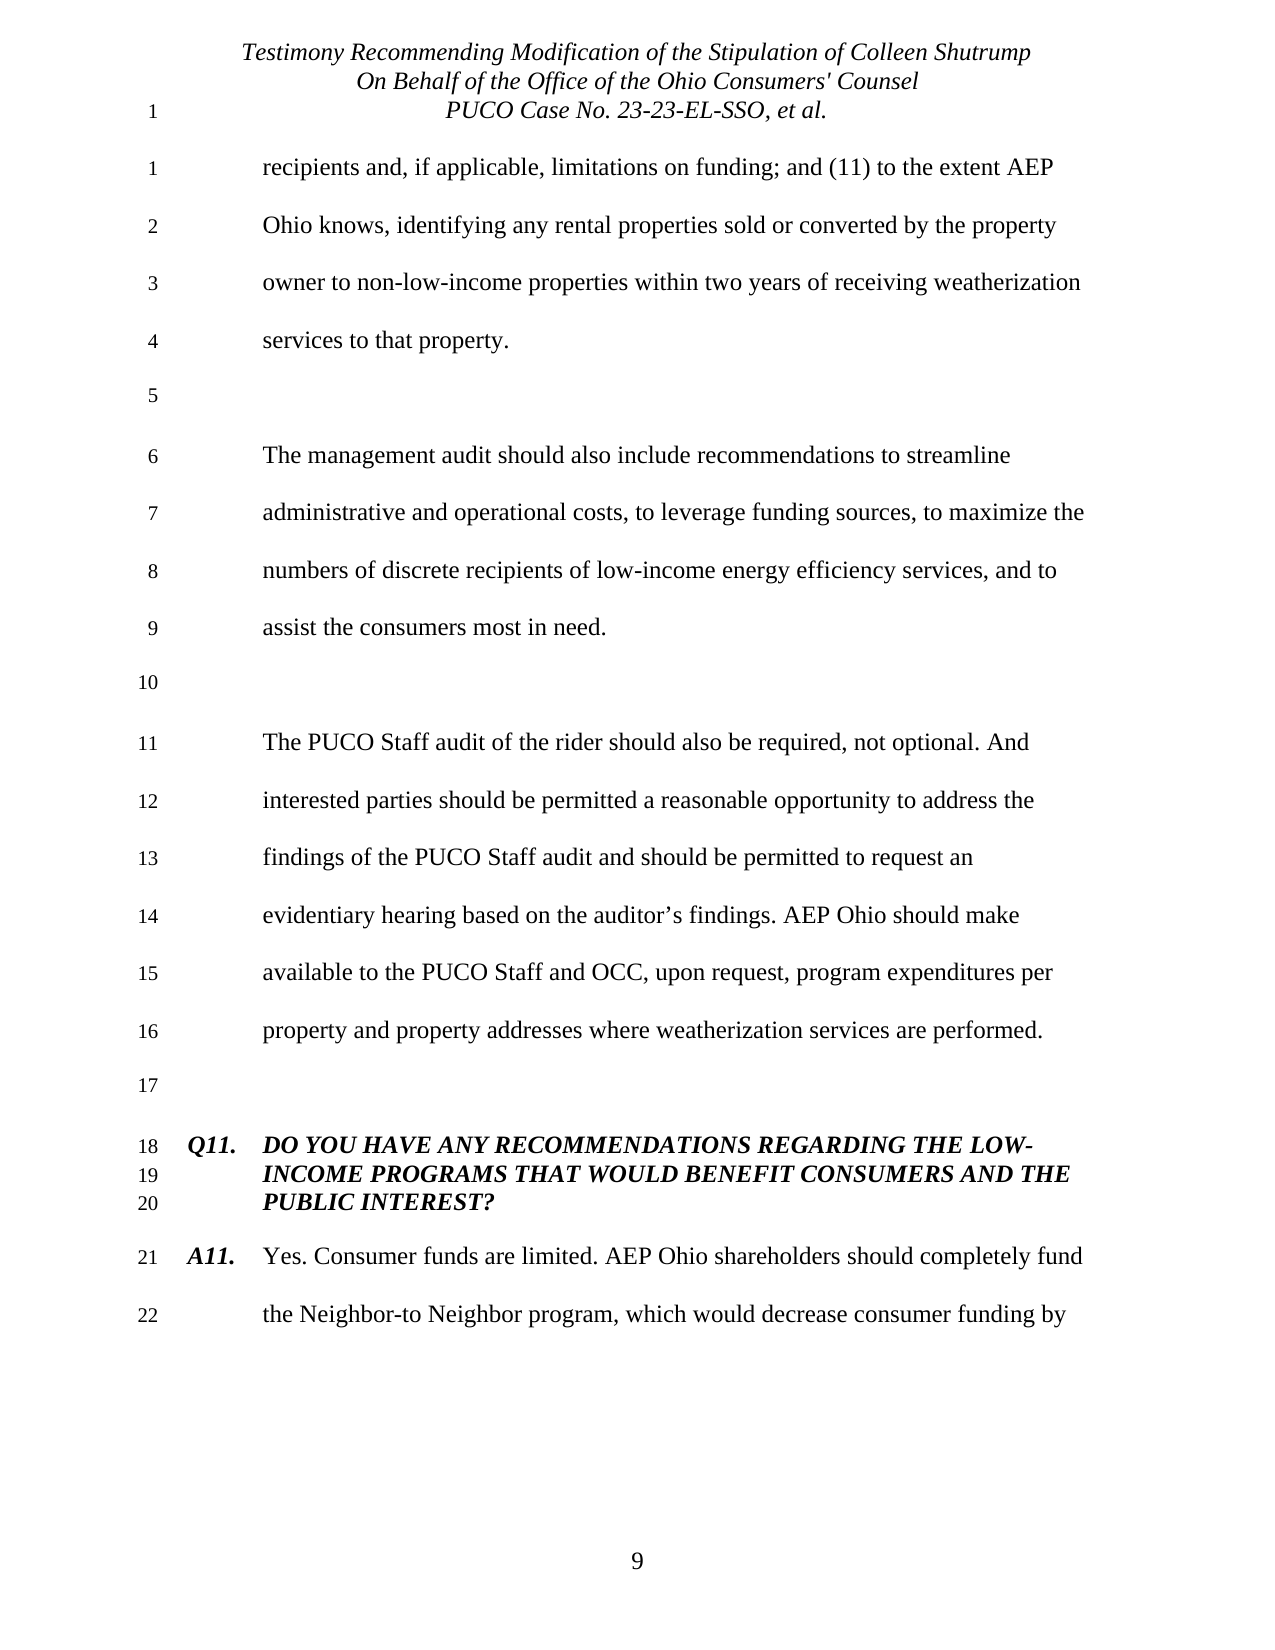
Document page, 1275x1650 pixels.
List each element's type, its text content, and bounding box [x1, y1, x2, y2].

text The management audit should also include recommendations to streamline administrative and operational costs, to leverage funding sources, to maximize the numbers of discrete recipients of low-income energy efficiency services, and to assist the consumers most in need. [262, 440, 1087, 641]
text The PUCO Staff audit of the rider should also be required, not optional. And interested parties should be permitted a reasonable opportunity to address the findings of the PUCO Staff audit and should be permitted to request an evidentiary hearing based on the auditor’s findings. AEP Ohio should make available to the PUCO Staff and OCC, upon request, program expenditures per property and property addresses where weatherization services are performed. [262, 727, 1087, 1044]
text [262, 152, 1087, 354]
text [187, 1241, 1087, 1385]
text Q11. Do you have any recommendations regarding the low-income programs that would benefit consumers and the public interest? [187, 1130, 1087, 1216]
